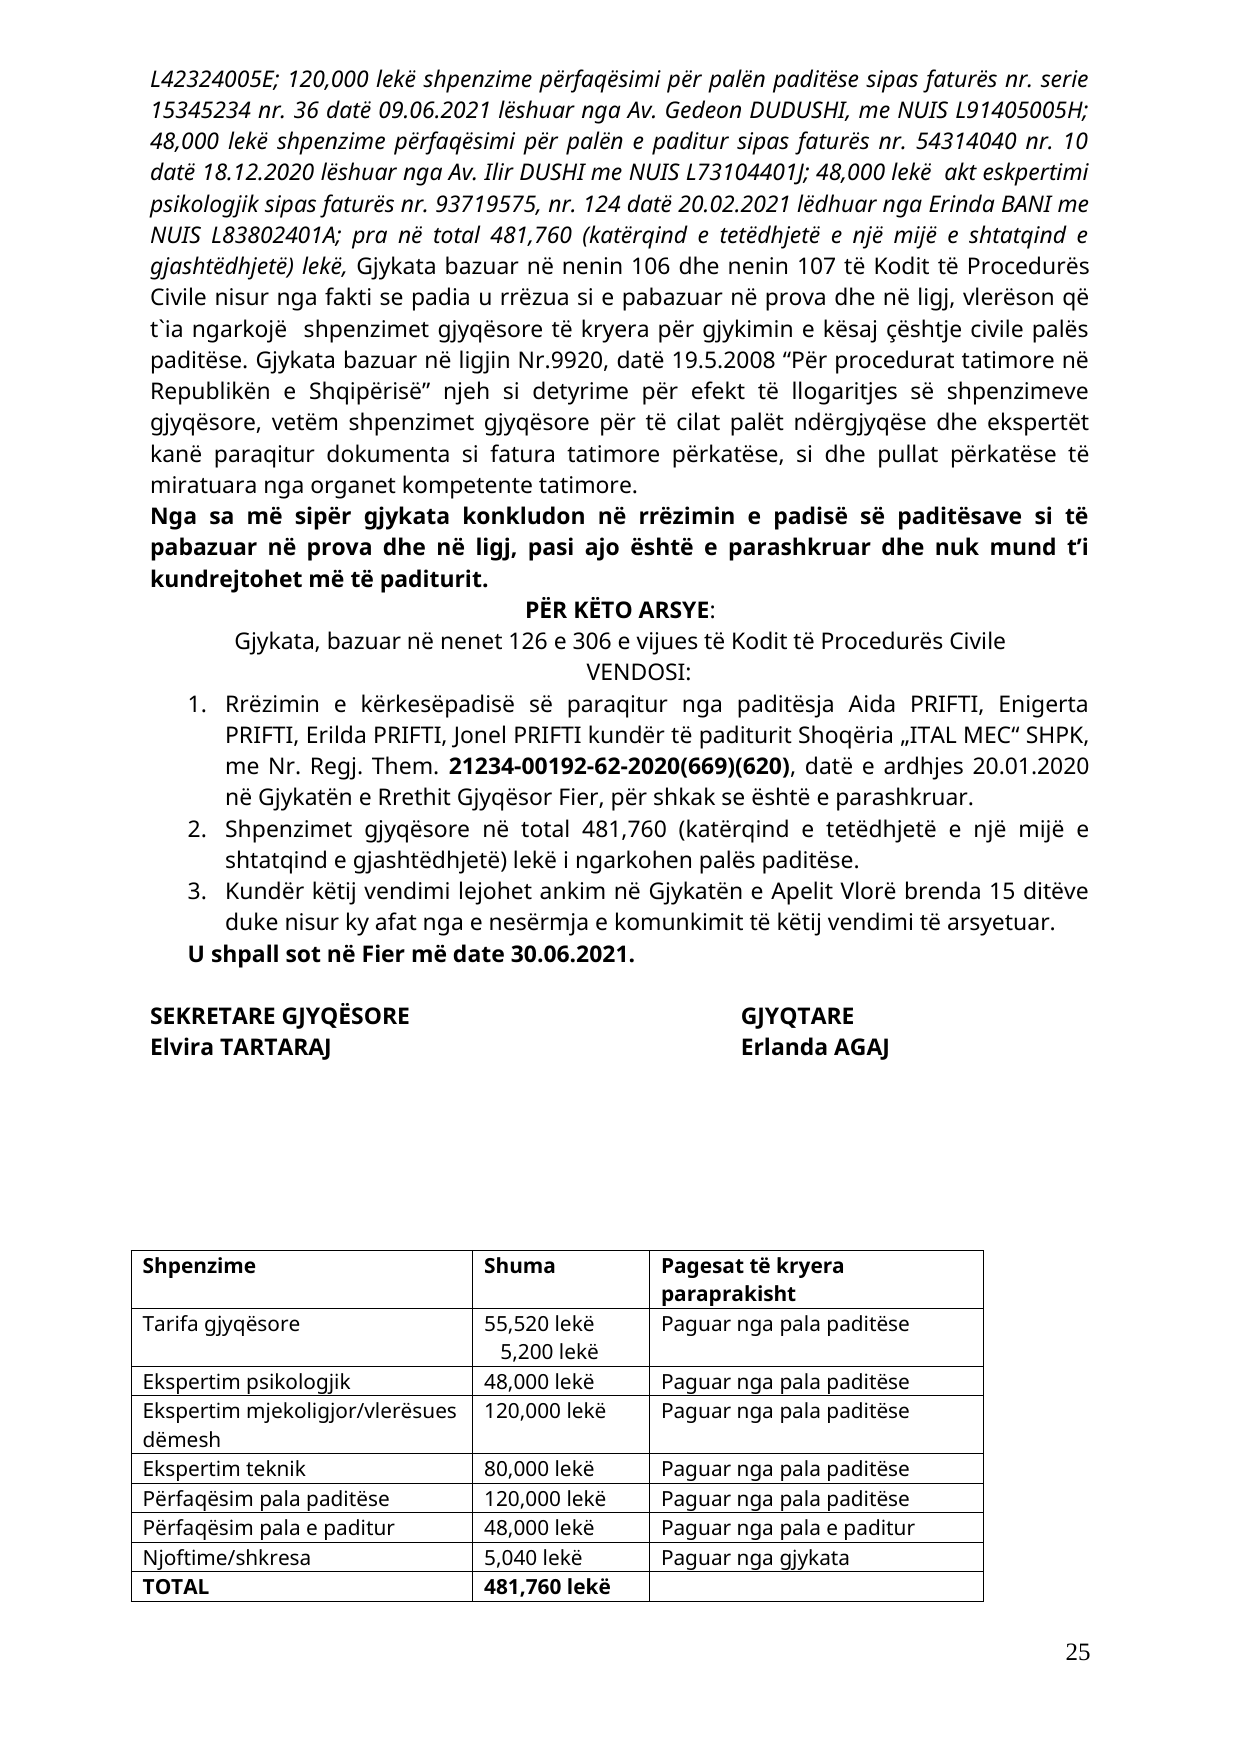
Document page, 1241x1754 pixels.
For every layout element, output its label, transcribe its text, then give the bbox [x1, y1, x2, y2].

list Shpenzimet gjyqësore në total 481,760 (katërqind e tetëdhjetë e një mijë e shtatqind e gjashtëdhjetë) lekë i ngarkohen palës paditëse. [187, 812, 1090, 875]
table_cell 120,000 lekë [473, 1484, 649, 1512]
table_cell Ekspertim teknik [132, 1454, 472, 1483]
text Elvira TARTARAJ Erlanda AGAJ [150, 1031, 1090, 1062]
table_cell Njoftime/shkresa [132, 1543, 472, 1571]
table_cell 481,760 lekë [473, 1572, 649, 1601]
table_cell Paguar nga gjykata [650, 1543, 983, 1571]
table_cell Përfaqësim pala paditëse [132, 1484, 472, 1512]
table_cell 120,000 lekë [473, 1396, 649, 1453]
table_cell Paguar nga pala paditëse [650, 1309, 983, 1366]
table_header Shpenzime [132, 1251, 472, 1308]
table_cell Paguar nga pala paditëse [650, 1396, 983, 1453]
text VENDOSI: [187, 656, 1090, 687]
table_header Shuma [473, 1251, 649, 1308]
text PËR KËTO ARSYE: [150, 594, 1090, 625]
text SEKRETARE GJYQËSORE GJYQTARE [150, 1000, 1090, 1031]
list Kundër këtij vendimi lejohet ankim në Gjykatën e Apelit Vlorë brenda 15 ditëve duke nisur ky afat nga e nesërmja e komunkimit të këtij vendimi të arsyetuar. [187, 875, 1090, 937]
table_cell 80,000 lekë [473, 1454, 649, 1483]
table_cell Paguar nga pala paditëse [650, 1484, 983, 1512]
table_cell 48,000 lekë [473, 1513, 649, 1542]
table_cell 55,520 lekë 5,200 lekë [473, 1309, 649, 1366]
table_cell Paguar nga pala paditëse [650, 1367, 983, 1395]
table_cell [650, 1572, 983, 1601]
text Nga sa më sipër gjykata konkludon në rrëzimin e padisë së paditësave si të pabazuar në prova dhe në ligj, pasi ajo është e parashkruar dhe nuk mund t’i kundrejtohet më të paditurit. [150, 500, 1090, 594]
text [150, 62, 1090, 500]
text Gjykata, bazuar në nenet 126 e 306 e vijues të Kodit të Procedurës Civile [150, 625, 1090, 656]
table_cell Tarifa gjyqësore [132, 1309, 472, 1366]
table_cell Ekspertim mjekoligjor/vlerësues dëmesh [132, 1396, 472, 1453]
table_cell Ekspertim psikologjik [132, 1367, 472, 1395]
table_cell TOTAL [132, 1572, 472, 1601]
table_cell Përfaqësim pala e paditur [132, 1513, 472, 1542]
list Rrëzimin e kërkesëpadisë së paraqitur nga paditësja Aida PRIFTI, Enigerta PRIFTI, Erilda PRIFTI, Jonel PRIFTI kundër të paditurit Shoqëria „ITAL MEC“ SHPK, me Nr. Regj. Them. 21234-00192-62-2020(669)(620), datë e ardhjes 20.01.2020 në Gjykatën e Rrethit Gjyqësor Fier, për shkak se është e parashkruar. [187, 687, 1090, 812]
table_cell Paguar nga pala e paditur [650, 1513, 983, 1542]
text U shpall sot në Fier më date 30.06.2021. [187, 937, 1090, 969]
table_cell Paguar nga pala paditëse [650, 1454, 983, 1483]
table_cell 5,040 lekë [473, 1543, 649, 1571]
table_cell 48,000 lekë [473, 1367, 649, 1395]
table_header Pagesat të kryera paraprakisht [650, 1251, 983, 1308]
